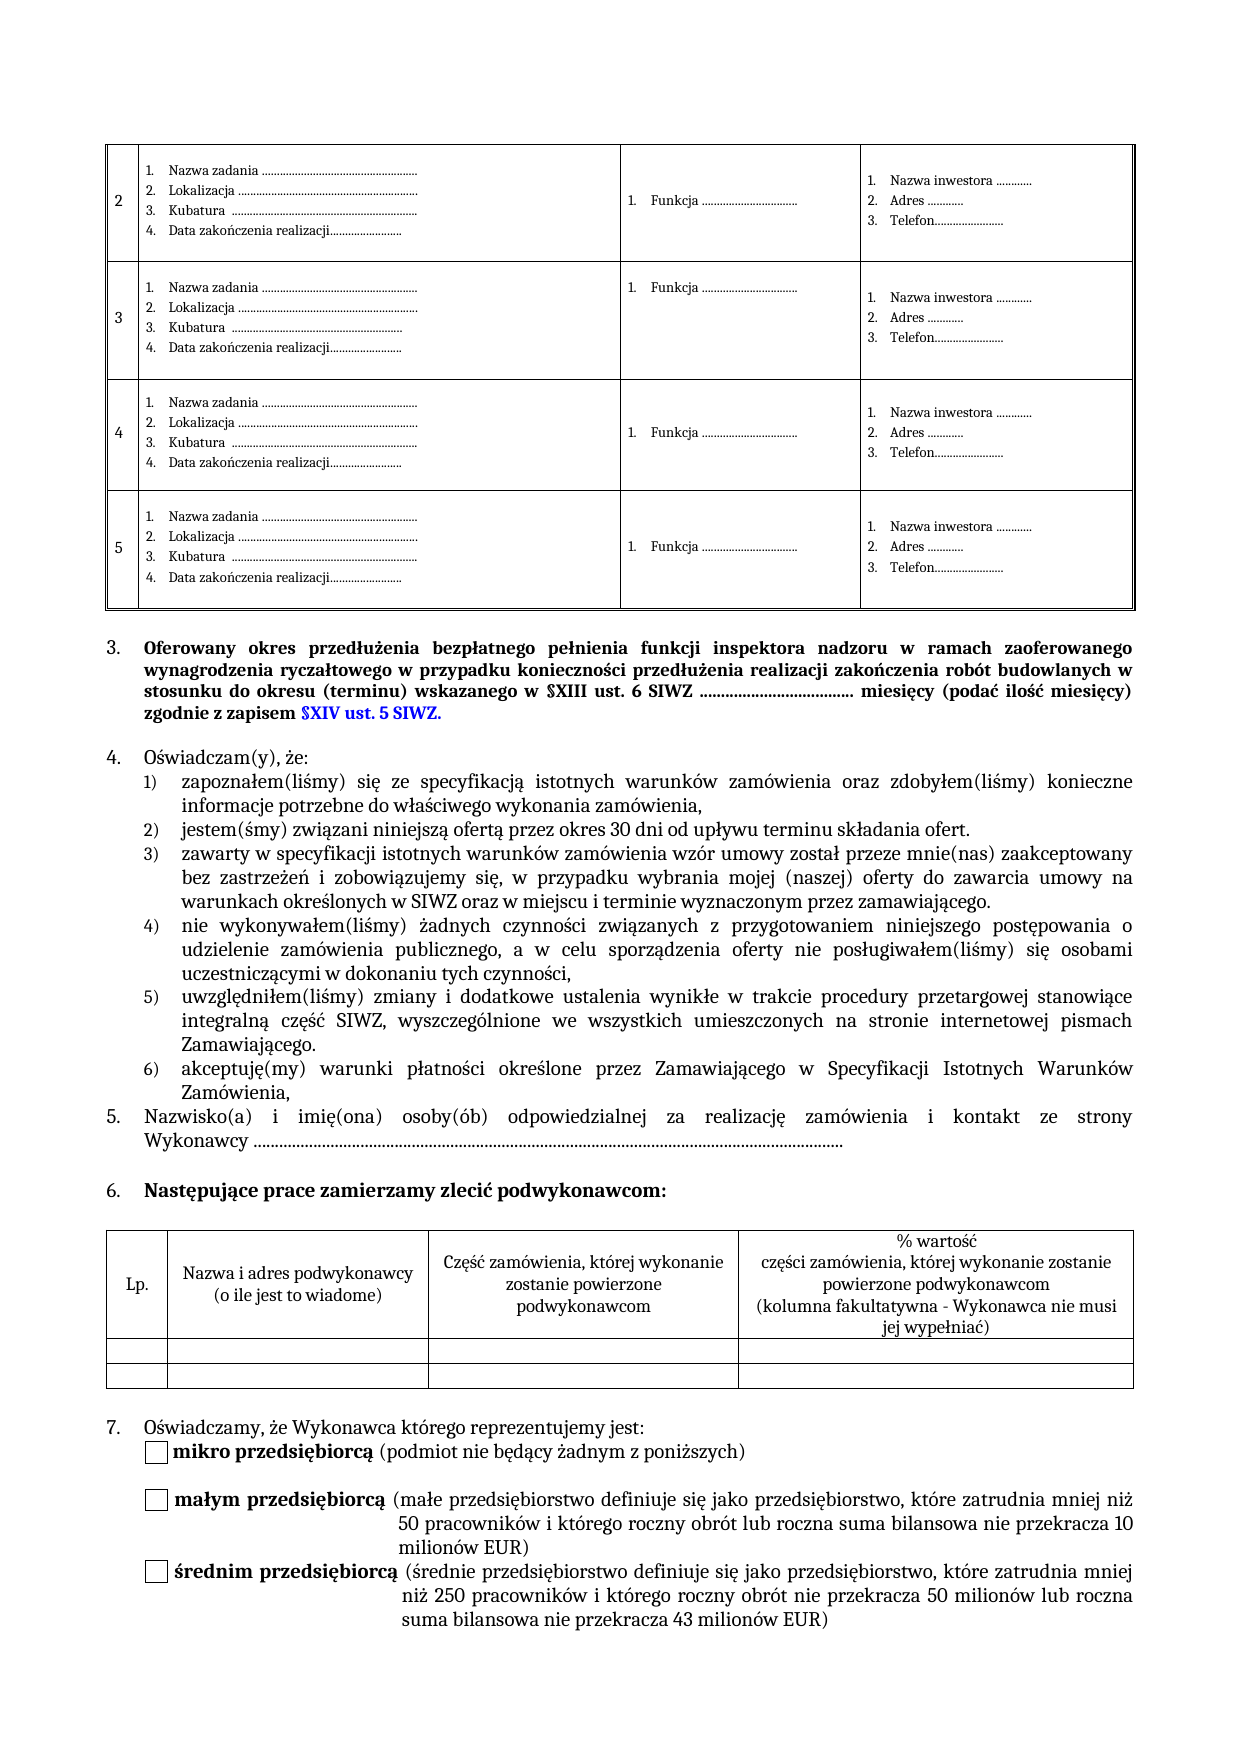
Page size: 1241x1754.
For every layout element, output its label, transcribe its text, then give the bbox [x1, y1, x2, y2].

list uwzględniłem(liśmy) zmiany i dodatkowe ustalenia wynikłe w trakcie procedury przetargowej stanowiące integralną część SIWZ, wyszczególnione we wszystkich umieszczonych na stronie internetowej pismach Zamawiającego. [143, 985, 1134, 1057]
table_header Część zamówienia, której wykonanie zostanie powierzone podwykonawcom [429, 1231, 738, 1338]
table_cell Funkcja ................................ [621, 262, 860, 379]
list Nazwisko(a) i imię(ona) osoby(ób) odpowiedzialnej za realizację zamówienia i kontakt ze strony Wykonawcy .......................................................................................................................................... [106, 1105, 1134, 1153]
list nie wykonywałem(liśmy) żadnych czynności związanych z przygotowaniem niniejszego postępowania o udzielenie zamówienia publicznego, a w celu sporządzenia oferty nie posługiwałem(liśmy) się osobami uczestniczącymi w dokonaniu tych czynności, [143, 913, 1134, 985]
text średnim przedsiębiorcą (średnie przedsiębiorstwo definiuje się jako przedsiębiorstwo, które zatrudnia mniej niż 250 pracowników i którego roczny obrót nie przekracza 50 milionów lub roczna suma bilansowa nie przekracza 43 milionów EUR) [144, 1559, 1134, 1631]
table_cell Nazwa inwestora ............ Adres ............ Telefon....................... [861, 380, 1132, 490]
table_cell 2 [108, 145, 138, 261]
table_cell 4 [108, 380, 138, 490]
list akceptuję(my) warunki płatności określone przez Zamawiającego w Specyfikacji Istotnych Warunków Zamówienia, [143, 1057, 1134, 1105]
list zapoznałem(liśmy) się ze specyfikacją istotnych warunków zamówienia oraz zdobyłem(liśmy) konieczne informacje potrzebne do właściwego wykonania zamówienia, [143, 769, 1134, 817]
table_header Nazwa i adres podwykonawcy (o ile jest to wiadome) [168, 1231, 428, 1338]
table_cell [429, 1339, 738, 1363]
list Oświadczam(y), że: [106, 746, 1134, 769]
table_cell Nazwa inwestora ............ Adres ............ Telefon....................... [861, 491, 1132, 608]
table_cell [107, 1339, 167, 1363]
table_header % wartość części zamówienia, której wykonanie zostanie powierzone podwykonawcom (kolumna fakultatywna - Wykonawca nie musi jej wypełniać) [739, 1231, 1133, 1338]
list Oświadczamy, że Wykonawca którego reprezentujemy jest: [106, 1416, 1134, 1440]
list zawarty w specyfikacji istotnych warunków zamówienia wzór umowy został przeze mnie(nas) zaakceptowany bez zastrzeżeń i zobowiązujemy się, w przypadku wybrania mojej (naszej) oferty do zawarcia umowy na warunkach określonych w SIWZ oraz w miejscu i terminie wyznaczonym przez zamawiającego. [143, 841, 1134, 913]
table_cell 5 [108, 491, 138, 608]
table_cell Nazwa zadania .................................................... Lokalizacja ............................................................ Kubatura ......................................................... Data zakończenia realizacji........................ [139, 262, 620, 379]
table_cell [429, 1364, 738, 1388]
table_cell [107, 1364, 167, 1388]
list jestem(śmy) związani niniejszą ofertą przez okres 30 dni od upływu terminu składania ofert. [143, 817, 1134, 841]
text małym przedsiębiorcą (małe przedsiębiorstwo definiuje się jako przedsiębiorstwo, które zatrudnia mniej niż 50 pracowników i którego roczny obrót lub roczna suma bilansowa nie przekracza 10 milionów EUR) [144, 1488, 1134, 1559]
table_cell [168, 1364, 428, 1388]
table_header Lp. [107, 1231, 167, 1338]
table_cell [739, 1364, 1133, 1388]
table_cell Funkcja ................................ [621, 491, 860, 608]
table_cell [861, 145, 1132, 261]
table_cell Nazwa inwestora ............ Adres ............ Telefon....................... [861, 262, 1132, 379]
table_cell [139, 145, 620, 261]
table_cell Funkcja ................................ [621, 380, 860, 490]
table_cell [621, 145, 860, 261]
list Następujące prace zamierzamy zlecić podwykonawcom: [106, 1179, 1134, 1203]
text mikro przedsiębiorcą (podmiot nie będący żadnym z poniższych) [144, 1440, 1134, 1464]
table_cell [739, 1339, 1133, 1363]
list Oferowany okres przedłużenia bezpłatnego pełnienia funkcji inspektora nadzoru w ramach zaoferowanego wynagrodzenia ryczałtowego w przypadku konieczności przedłużenia realizacji zakończenia robót budowlanych w stosunku do okresu (terminu) wskazanego w §XIII ust. 6 SIWZ .................................... miesięcy (podać ilość miesięcy) zgodnie z zapisem §XIV ust. 5 SIWZ. [106, 635, 1134, 724]
table_cell [168, 1339, 428, 1363]
table_cell 3 [108, 262, 138, 379]
